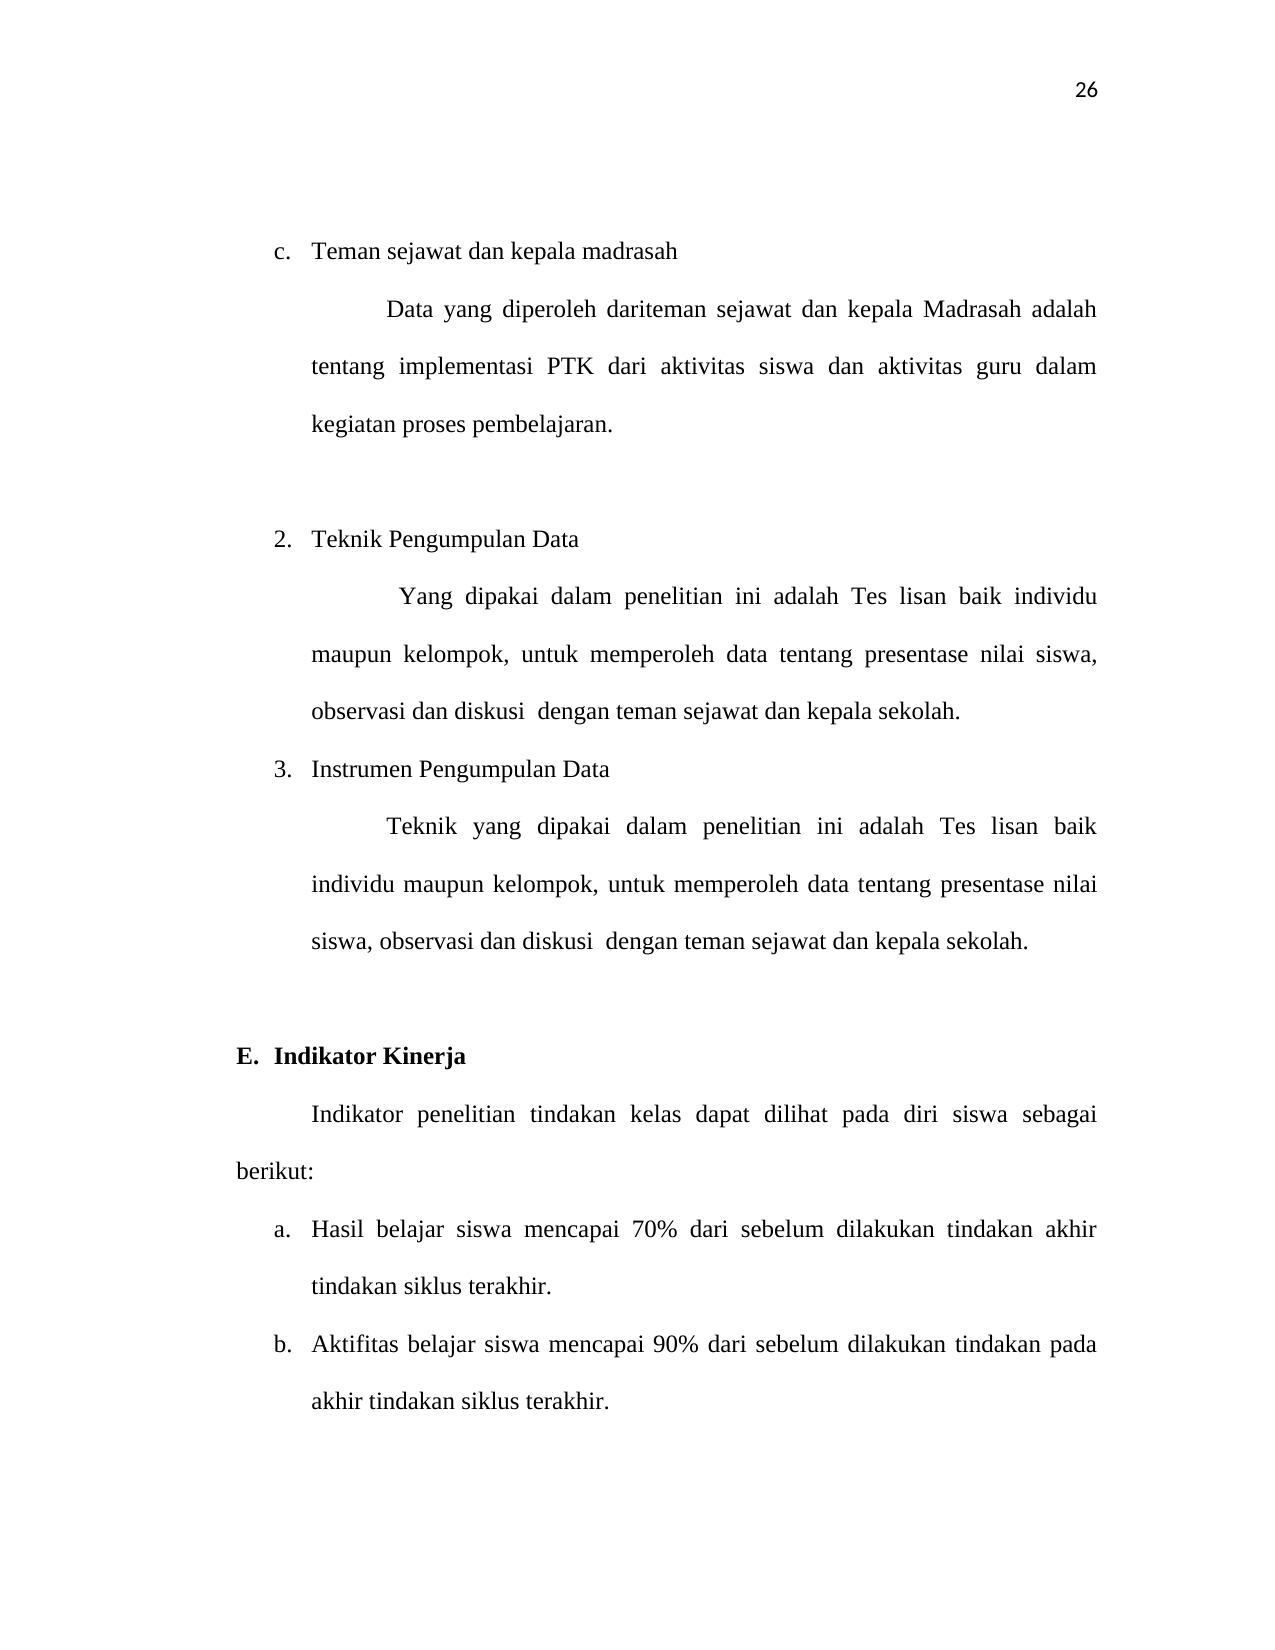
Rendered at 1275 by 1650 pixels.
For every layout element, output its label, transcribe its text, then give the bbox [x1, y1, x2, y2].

text Yang dipakai dalam penelitian ini adalah Tes lisan baik individu maupun kelompok, untuk memperoleh data tentang presentase nilai siswa, observasi dan diskusi dengan teman sejawat dan kepala sekolah. [311, 581, 1098, 725]
list Hasil belajar siswa mencapai 70% dari sebelum dilakukan tindakan akhir tindakan siklus terakhir. [274, 1214, 1098, 1300]
list Teman sejawat dan kepala madrasah [274, 236, 1098, 265]
list Teknik Pengumpulan Data [274, 524, 1098, 552]
text Indikator penelitian tindakan kelas dapat dilihat pada diri siswa sebagai berikut: [236, 1099, 1098, 1185]
text Teknik yang dipakai dalam penelitian ini adalah Tes lisan baik individu maupun kelompok, untuk memperoleh data tentang presentase nilai siswa, observasi dan diskusi dengan teman sejawat dan kepala sekolah. [311, 811, 1098, 955]
list Instrumen Pengumpulan Data [274, 754, 1098, 782]
list Indikator Kinerja [236, 1041, 1098, 1070]
list Aktifitas belajar siswa mencapai 90% dari sebelum dilakukan tindakan pada akhir tindakan siklus terakhir. [274, 1329, 1098, 1415]
text Data yang diperoleh dariteman sejawat dan kepala Madrasah adalah tentang implementasi PTK dari aktivitas siswa dan aktivitas guru dalam kegiatan proses pembelajaran. [311, 294, 1098, 437]
